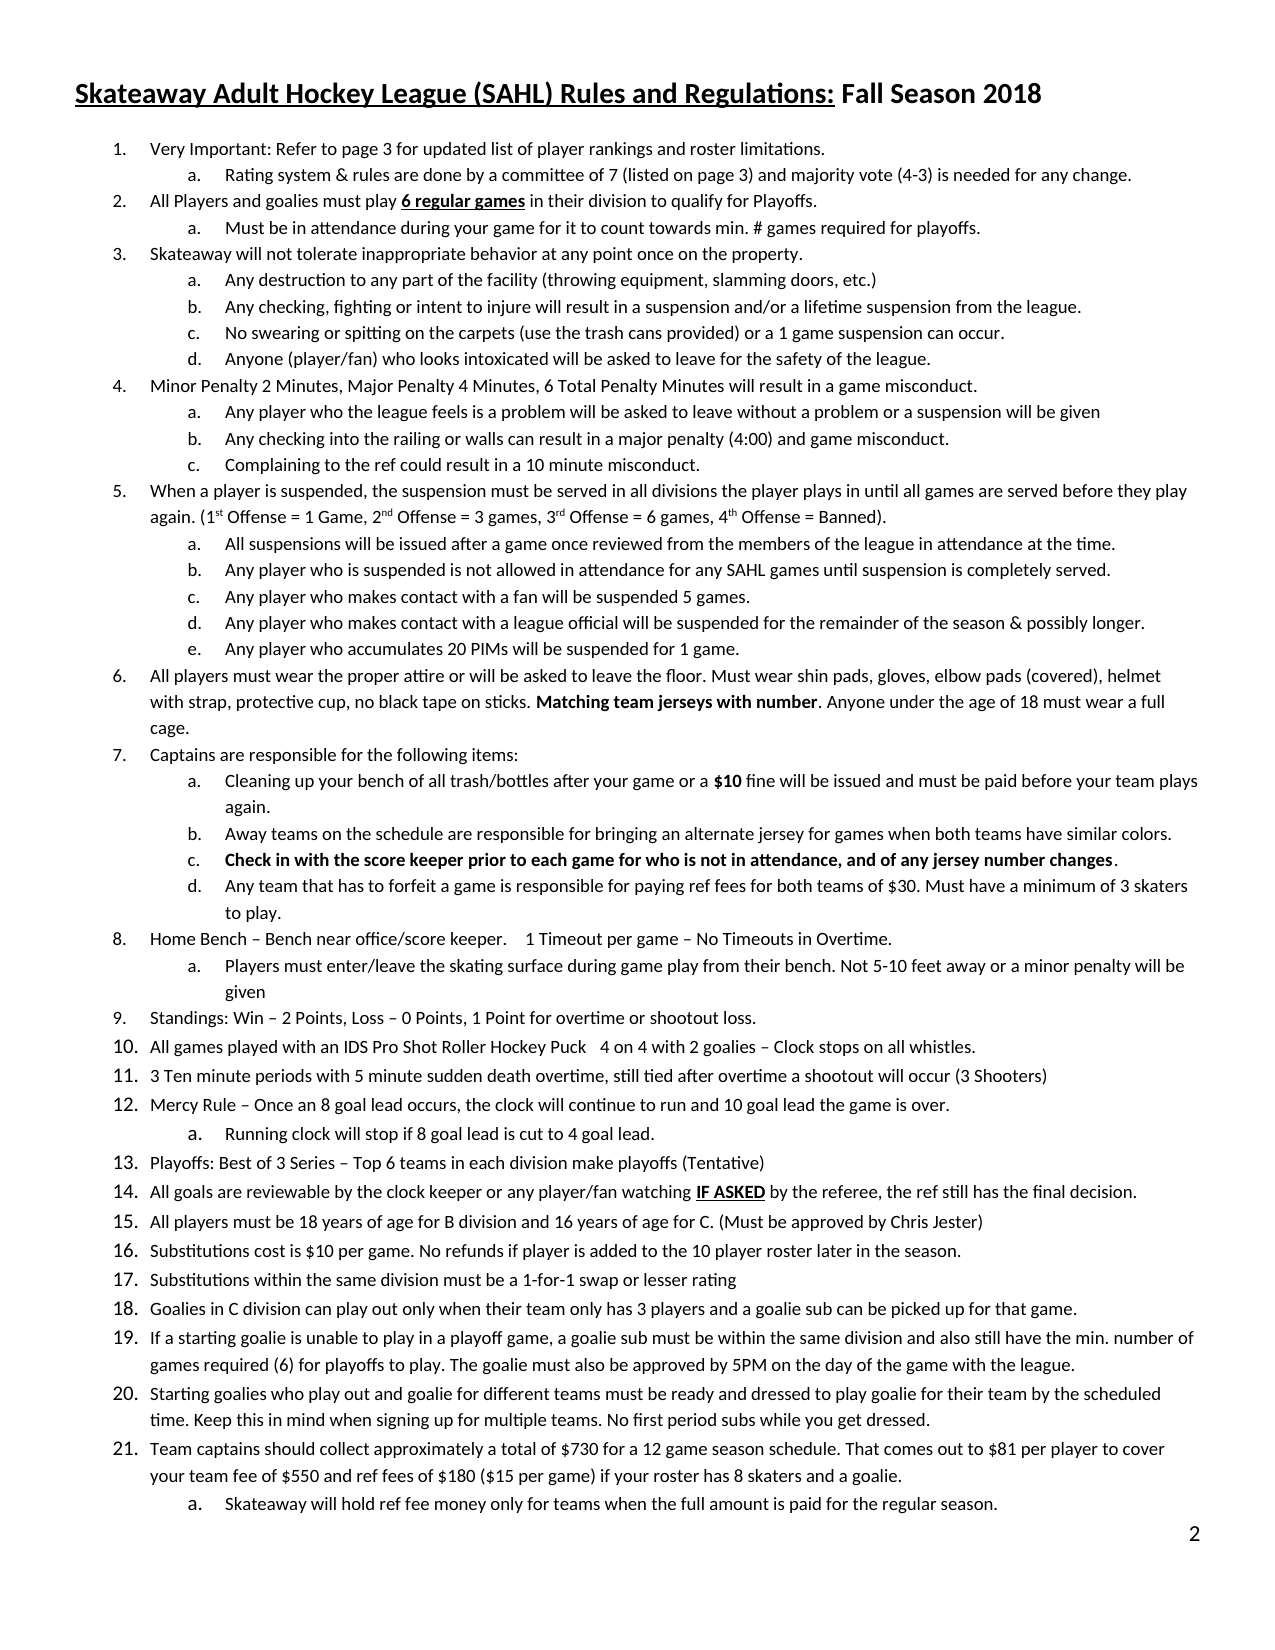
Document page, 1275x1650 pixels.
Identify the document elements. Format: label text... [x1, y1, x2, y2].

list All games played with an IDS Pro Shot Roller Hockey Puck 4 on 4 with 2 goalies – Clock stops on all whistles. [112, 1033, 1200, 1058]
list Running clock will stop if 8 goal lead is cut to 4 goal lead. [187, 1120, 1200, 1146]
list Starting goalies who play out and goalie for different teams must be ready and dressed to play goalie for their team by the scheduled time. Keep this in mind when signing up for multiple teams. No first period subs while you get dressed. [112, 1380, 1200, 1431]
list Players must enter/leave the skating surface during game play from their bench. Not 5-10 feet away or a minor penalty will be given [187, 954, 1200, 1003]
list Any player who the league feels is a problem will be asked to leave without a problem or a suspension will be given [187, 400, 1200, 423]
list All players must be 18 years of age for B division and 16 years of age for C. (Must be approved by Chris Jester) [112, 1208, 1200, 1233]
list Playoffs: Best of 3 Series – Top 6 teams in each division make playoffs (Tentative) [112, 1149, 1200, 1175]
list Standings: Win – 2 Points, Loss – 0 Points, 1 Point for overtime or shootout loss. [112, 1006, 1200, 1029]
list Skateaway will hold ref fee money only for teams when the full amount is paid for the regular season. [187, 1490, 1200, 1516]
list Must be in attendance during your game for it to count towards min. # games required for playoffs. [187, 216, 1200, 239]
list When a player is suspended, the suspension must be served in all divisions the player plays in until all games are served before they play again. (1st Offense = 1 Game, 2nd Offense = 3 games, 3rd Offense = 6 games, 4th Offense = Banned). [112, 479, 1200, 529]
list Goalies in C division can play out only when their team only has 3 players and a goalie sub can be picked up for that game. [112, 1295, 1200, 1321]
list Any player who is suspended is not allowed in attendance for any SAHL games until suspension is completely served. [187, 558, 1200, 581]
list Home Bench – Bench near office/score keeper. 1 Timeout per game – No Timeouts in Overtime. [112, 927, 1200, 950]
list Any team that has to forfeit a game is responsible for paying ref fees for both teams of $30. Must have a minimum of 3 skaters to play. [187, 875, 1200, 924]
list Any checking into the railing or walls can result in a major penalty (4:00) and game misconduct. [187, 427, 1200, 449]
list 3 Ten minute periods with 5 minute sudden death overtime, still tied after overtime a shootout will occur (3 Shooters) [112, 1062, 1200, 1087]
list Skateaway will not tolerate inappropriate behavior at any point once on the property. [112, 242, 1200, 265]
list Minor Penalty 2 Minutes, Major Penalty 4 Minutes, 6 Total Penalty Minutes will result in a game misconduct. [112, 374, 1200, 397]
list Check in with the score keeper prior to each game for who is not in attendance, and of any jersey number changes. [187, 848, 1200, 871]
list Any player who accumulates 20 PIMs will be suspended for 1 game. [187, 637, 1200, 660]
list Any player who makes contact with a fan will be suspended 5 games. [187, 585, 1200, 608]
list All goals are reviewable by the clock keeper or any player/fan watching IF ASKED by the referee, the ref still has the final decision. [112, 1179, 1200, 1204]
list Any checking, fighting or intent to injure will result in a suspension and/or a lifetime suspension from the league. [187, 295, 1200, 318]
list No swearing or spitting on the carpets (use the trash cans provided) or a 1 game suspension can occur. [187, 321, 1200, 344]
list Any destruction to any part of the facility (throwing equipment, slamming doors, etc.) [187, 268, 1200, 291]
list Cleaning up your bench of all trash/bottles after your game or a $10 fine will be issued and must be paid before your team plays again. [187, 769, 1200, 818]
list Team captains should collect approximately a total of $730 for a 12 game season schedule. That comes out to $81 per player to cover your team fee of $550 and ref fees of $180 ($15 per game) if your roster has 8 skaters and a goalie. [112, 1435, 1200, 1487]
list Substitutions within the same division must be a 1-for-1 swap or lesser rating [112, 1266, 1200, 1292]
list All players must wear the proper attire or will be asked to leave the floor. Must wear shin pads, gloves, elbow pads (covered), helmet with strap, protective cup, no black tape on sticks. Matching team jerseys with number. Anyone under the age of 18 must wear a full cage. [112, 664, 1200, 739]
list Complaining to the ref could result in a 10 minute misconduct. [187, 453, 1200, 476]
list Very Important: Refer to page 3 for updated list of player rankings and roster limitations. [112, 137, 1200, 160]
list Rating system & rules are done by a committee of 7 (listed on page 3) and majority vote (4-3) is needed for any change. [187, 163, 1200, 186]
list If a starting goalie is unable to play in a playoff game, a goalie sub must be within the same division and also still have the min. number of games required (6) for playoffs to play. The goalie must also be approved by 5PM on the day of the game with the league. [112, 1324, 1200, 1376]
list Any player who makes contact with a league official will be suspended for the remainder of the season & possibly longer. [187, 611, 1200, 634]
list All suspensions will be issued after a game once reviewed from the members of the league in attendance at the time. [187, 532, 1200, 555]
list Mercy Rule – Once an 8 goal lead occurs, the clock will continue to run and 10 goal lead the game is over. [112, 1091, 1200, 1117]
list Substitutions cost is $10 per game. No refunds if player is added to the 10 player roster later in the season. [112, 1237, 1200, 1262]
text Skateaway Adult Hockey League (SAHL) Rules and Regulations: Fall Season 2018 [75, 75, 1200, 111]
list Anyone (player/fan) who looks intoxicated will be asked to leave for the safety of the league. [187, 348, 1200, 371]
list All Players and goalies must play 6 regular games in their division to qualify for Playoffs. [112, 189, 1200, 212]
list Away teams on the schedule are responsible for bringing an alternate jersey for games when both teams have similar colors. [187, 822, 1200, 845]
list Captains are responsible for the following items: [112, 743, 1200, 766]
